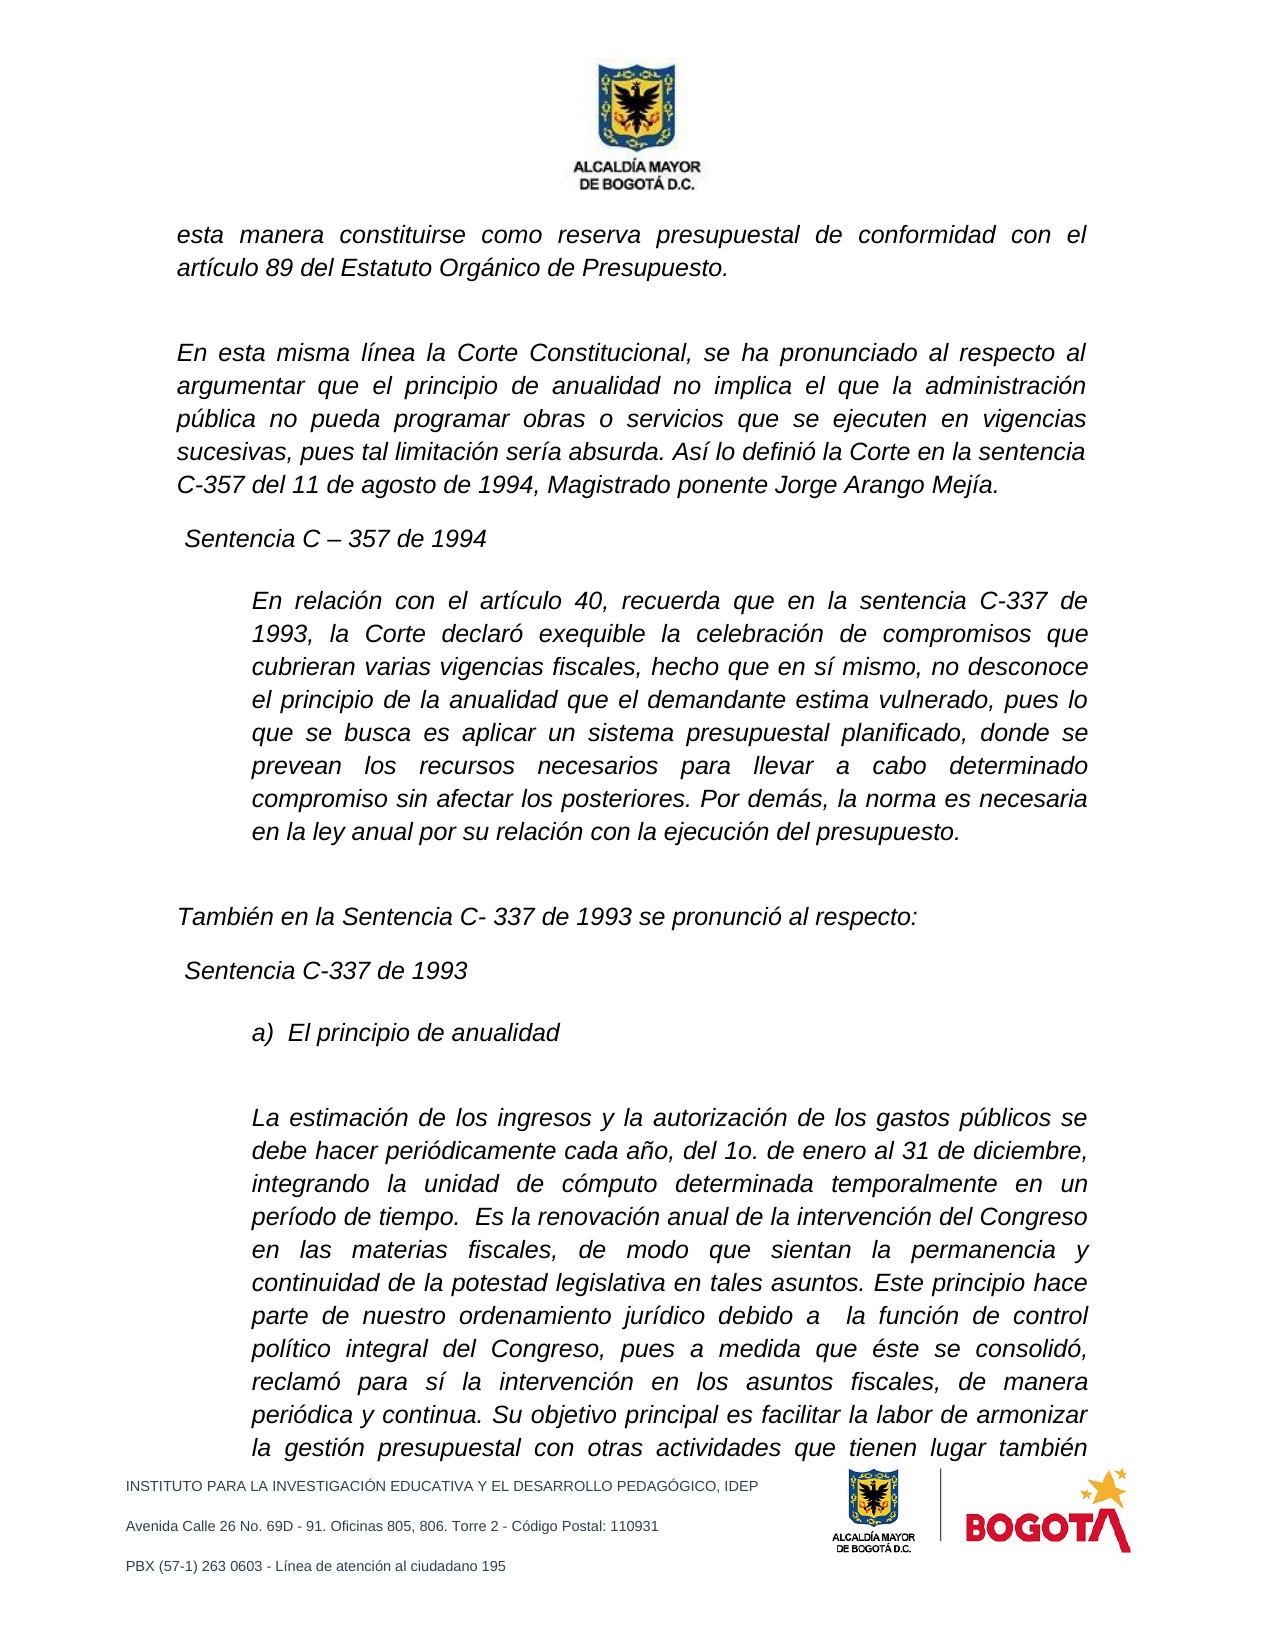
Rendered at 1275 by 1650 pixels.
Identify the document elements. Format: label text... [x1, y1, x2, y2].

picture [564, 58, 711, 195]
text Sentencia C – 357 de 1994 [177, 524, 1098, 553]
text a) El principio de anualidad [252, 1018, 1092, 1047]
picture [816, 1456, 1147, 1564]
text Sentencia C-337 de 1993 [177, 956, 1098, 985]
text En relación con el artículo 40, recuerda que en la sentencia C-337 de 1993, la Corte declaró exequible la celebración de compromisos que cubrieran varias vigencias fiscales, hecho que en sí mismo, no desconoce el principio de la anualidad que el demandante estima vulnerado, pues lo que se busca es aplicar un sistema presupuestal planificado, donde se prevean los recursos necesarios para llevar a cabo determinado compromiso sin afectar los posteriores. Por demás, la norma es necesaria en la ley anual por su relación con la ejecución del presupuesto. [252, 586, 1092, 846]
text En esta misma línea la Corte Constitucional, se ha pronunciado al respecto al argumentar que el principio de anualidad no implica el que la administración pública no pueda programar obras o servicios que se ejecuten en vigencias sucesivas, pues tal limitación sería absurda. Así lo definió la Corte en la sentencia C-357 del 11 de agosto de 1994, Magistrado ponente Jorge Arango Mejía. [177, 338, 1090, 499]
text También en la Sentencia C- 337 de 1993 se pronunció al respecto: [177, 902, 1054, 931]
